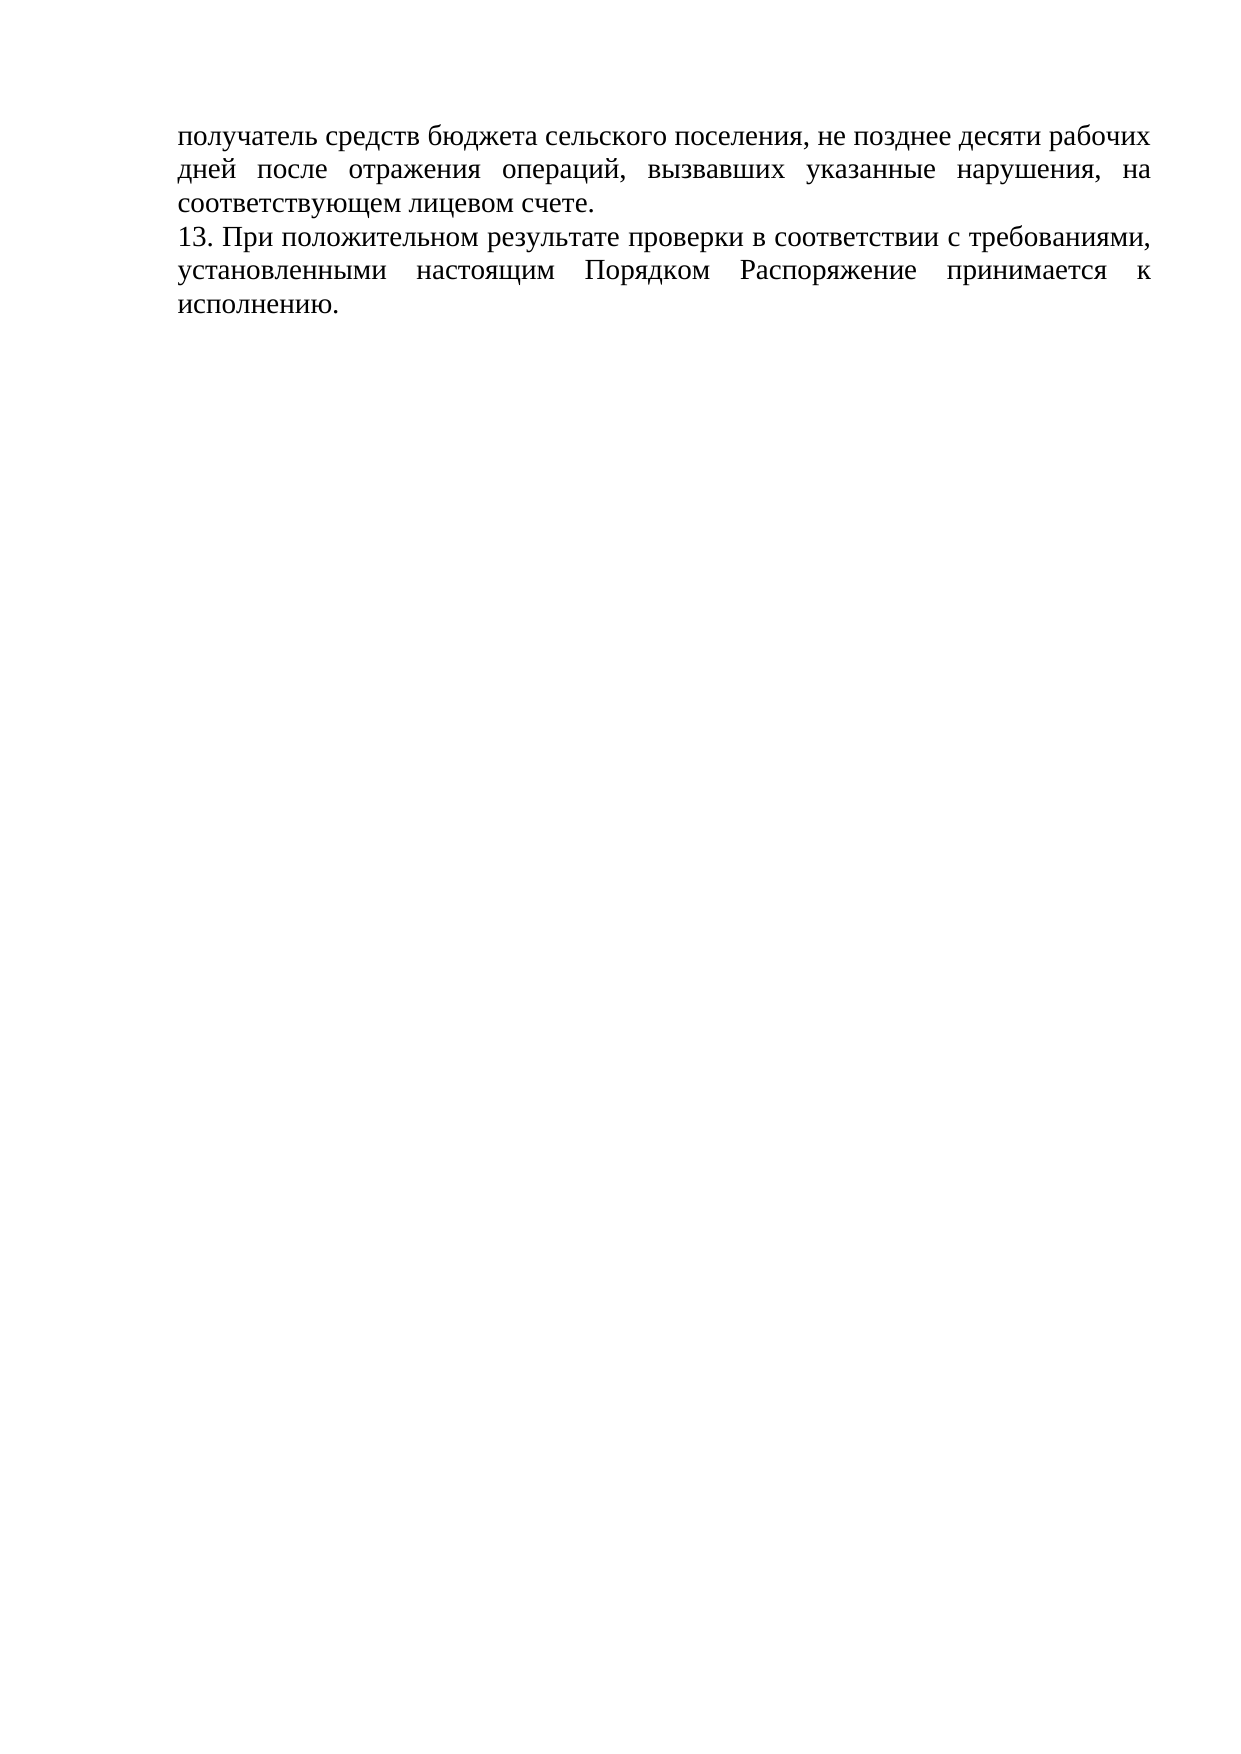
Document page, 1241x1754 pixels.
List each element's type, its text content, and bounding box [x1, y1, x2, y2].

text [177, 118, 1152, 219]
text 13. При положительном результате проверки в соответствии с требованиями, установленными настоящим Порядком Распоряжение принимается к исполнению. [177, 219, 1152, 319]
